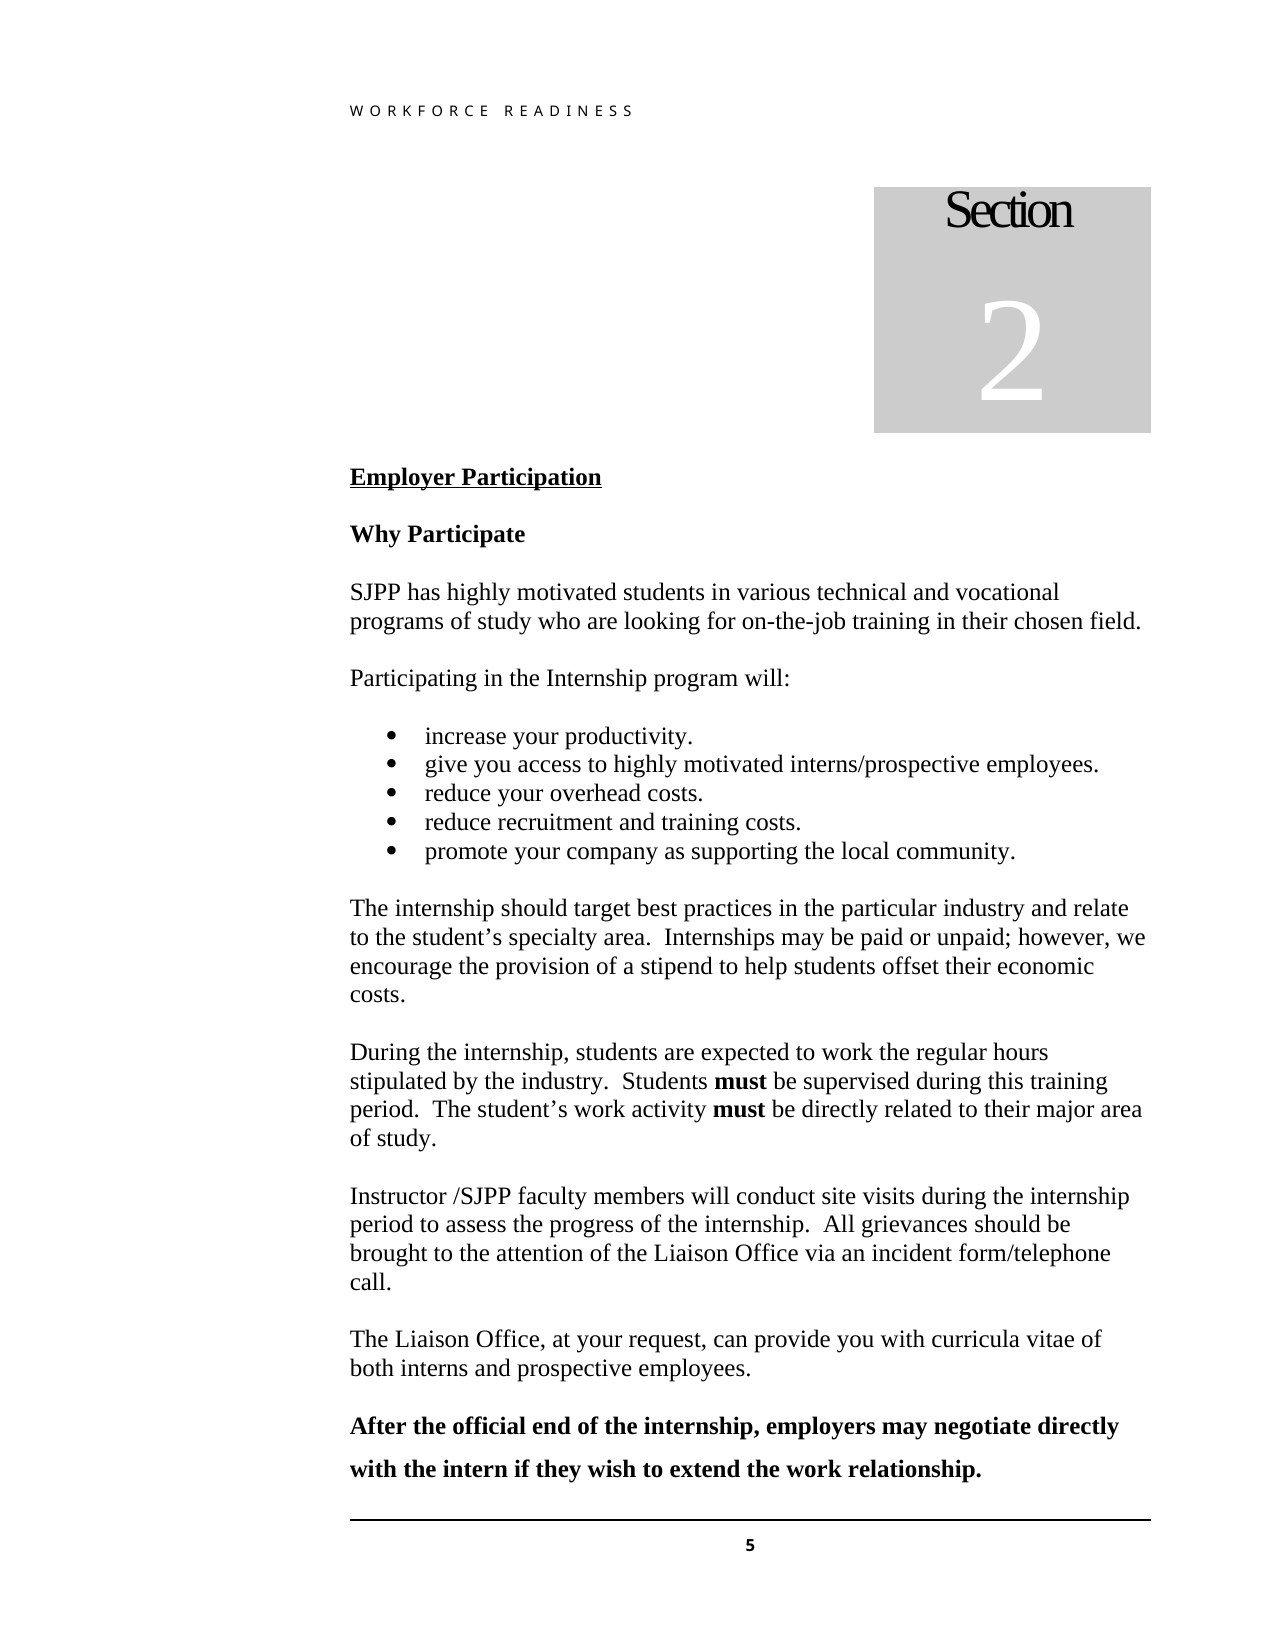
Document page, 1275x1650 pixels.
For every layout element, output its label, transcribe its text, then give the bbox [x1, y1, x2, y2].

text 2 [874, 271, 1151, 433]
text The Liaison Office, at your request, can provide you with curricula vitae of both interns and prospective employees. [349, 1324, 1151, 1382]
text The internship should target best practices in the particular industry and relate to the student’s specialty area. Internships may be paid or unpaid; however, we encourage the provision of a stipend to help students offset their economic costs. [349, 893, 1151, 1008]
list reduce your overhead costs. [387, 778, 1151, 807]
title Section [874, 187, 1151, 237]
text Employer Participation [349, 462, 1151, 491]
text Participating in the Internship program will: [349, 663, 1151, 692]
text Why Participate [349, 519, 1151, 548]
text After the official end of the internship, employers may negotiate directly with the intern if they wish to extend the work relationship. [349, 1411, 1151, 1483]
text Instructor /SJPP faculty members will conduct site visits during the internship period to assess the progress of the internship. All grievances should be brought to the attention of the Liaison Office via an incident form/telephone call. [349, 1181, 1151, 1296]
text During the internship, students are expected to work the regular hours stipulated by the industry. Students must be supervised during this training period. The student’s work activity must be directly related to their major area of study. [349, 1037, 1151, 1152]
list give you access to highly motivated interns/prospective employees. [387, 749, 1151, 778]
list reduce recruitment and training costs. [387, 807, 1151, 836]
list promote your company as supporting the local community. [387, 836, 1151, 864]
list increase your productivity. [387, 721, 1151, 749]
text SJPP has highly motivated students in various technical and vocational programs of study who are looking for on-the-job training in their chosen field. [349, 577, 1151, 634]
